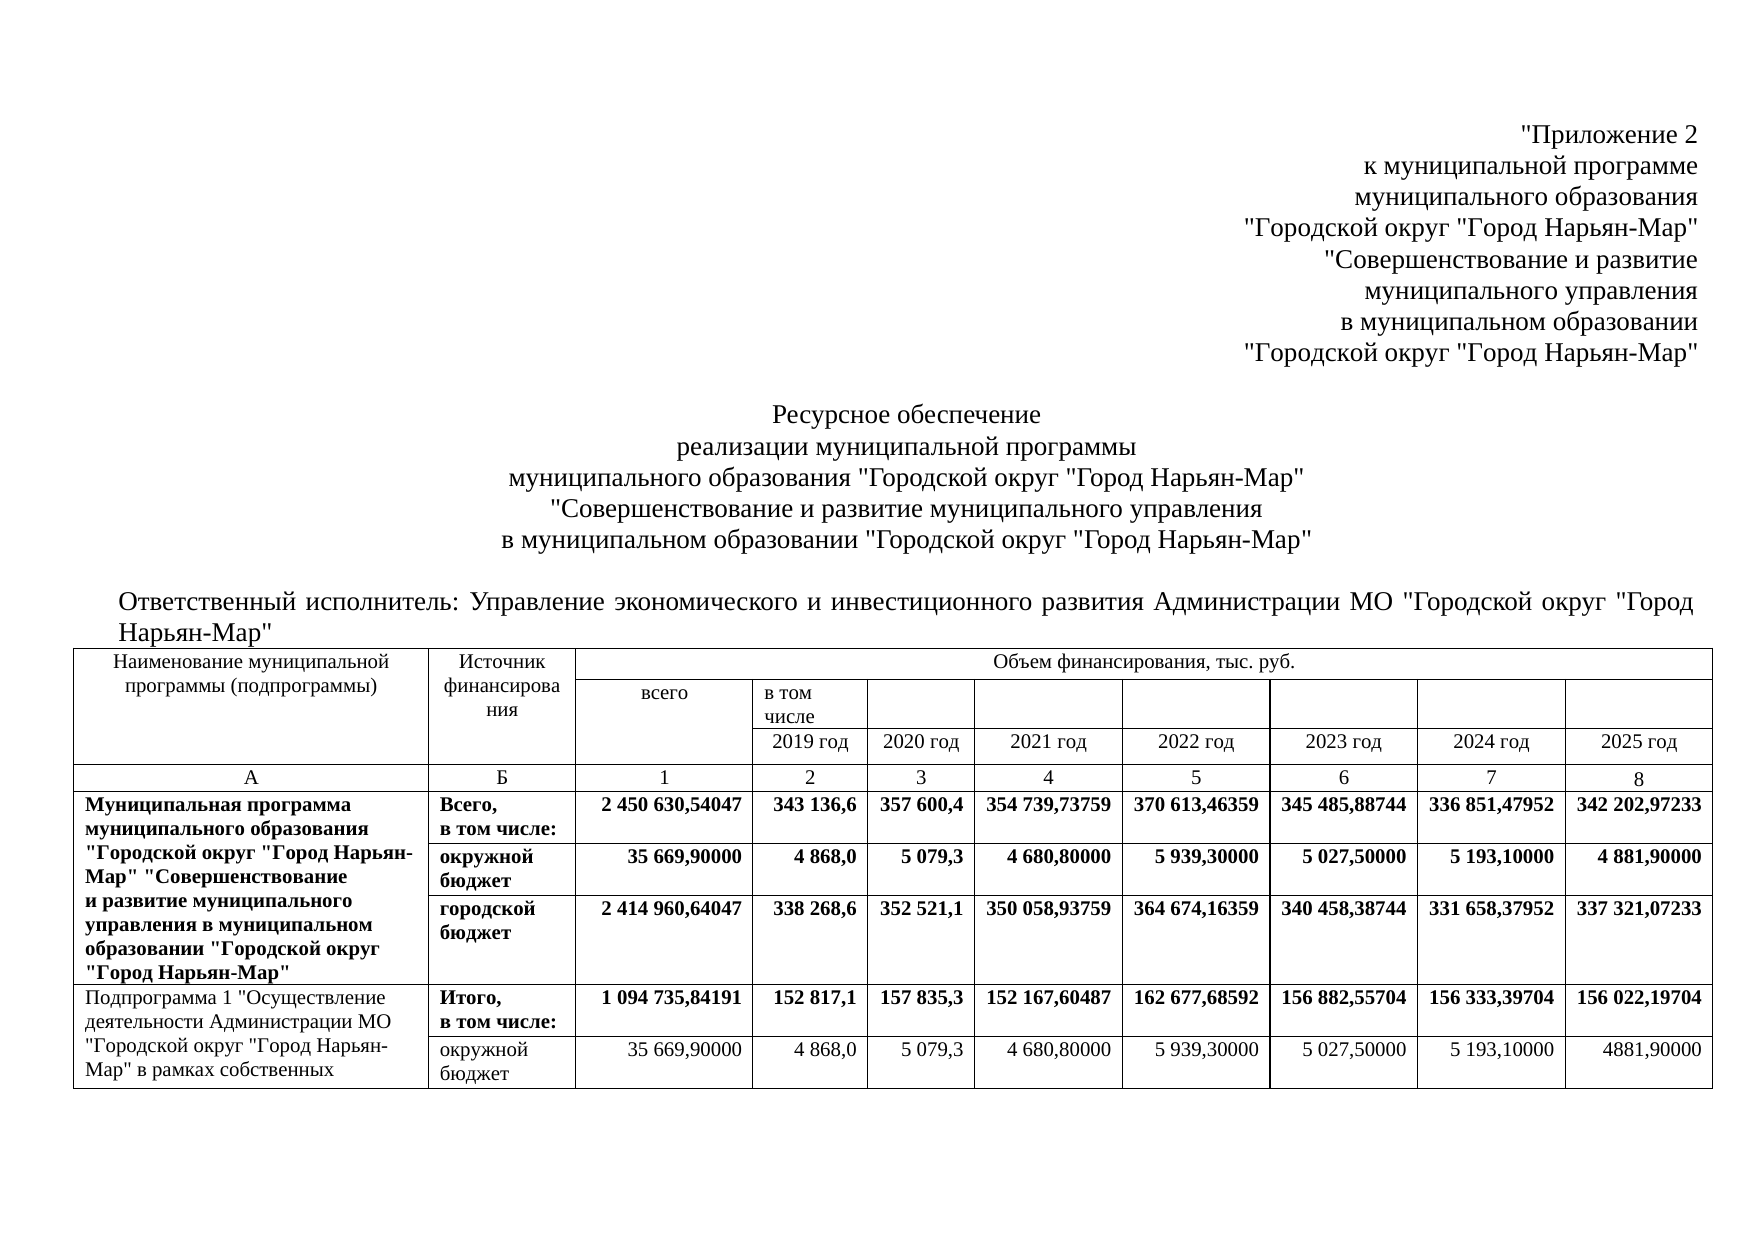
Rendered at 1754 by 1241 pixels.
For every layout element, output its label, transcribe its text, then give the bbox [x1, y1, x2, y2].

table_cell [1271, 680, 1417, 728]
table_cell 152 817,1 [753, 985, 867, 1036]
table_cell в том числе [753, 680, 867, 728]
table_cell 4 [975, 765, 1122, 791]
table_cell 7 [1418, 765, 1565, 791]
table_cell 35 669,90000 [576, 1037, 752, 1088]
table_cell 2020 год [868, 729, 974, 764]
table_cell 4 868,0 [753, 1037, 867, 1088]
table_cell 5 079,3 [868, 844, 974, 894]
table_cell 336 851,47952 [1418, 792, 1565, 842]
table_cell Б [429, 765, 575, 791]
table_cell 370 613,46359 [1123, 792, 1269, 842]
table_cell 340 458,38744 [1271, 896, 1417, 984]
table_cell [1566, 680, 1712, 728]
table_cell Всего, в том числе: [429, 792, 575, 842]
table_cell 5 [1123, 765, 1269, 791]
text в муниципальном образовании [118, 305, 1698, 336]
table_cell 5 939,30000 [1123, 1037, 1269, 1088]
table_cell 5 193,10000 [1418, 844, 1565, 894]
table_cell 352 521,1 [868, 896, 974, 984]
table_cell 157 835,3 [868, 985, 974, 1036]
table_cell 331 658,37952 [1418, 896, 1565, 984]
table_cell [868, 680, 974, 728]
table_cell 5 027,50000 [1271, 1037, 1417, 1088]
table_cell 2 414 960,64047 [576, 896, 752, 984]
table_header Источник финансирования [429, 649, 575, 764]
table_cell 354 739,73759 [975, 792, 1122, 842]
table_cell 342 202,97233 [1566, 792, 1712, 842]
table_cell [1123, 680, 1269, 728]
table_cell 338 268,6 [753, 896, 867, 984]
table_cell 35 669,90000 [576, 844, 752, 894]
table_cell 2025 год [1566, 729, 1712, 764]
text "Городской округ "Город Нарьян-Мар" [118, 212, 1698, 243]
table_cell 6 [1271, 765, 1417, 791]
table_header Объем финансирования, тыс. руб. [576, 649, 1712, 679]
text в муниципальном образовании "Городской округ "Город Нарьян-Мар" [118, 523, 1695, 554]
table_cell 5 939,30000 [1123, 844, 1269, 894]
table_cell 345 485,88744 [1271, 792, 1417, 842]
table_cell 4 881,90000 [1566, 844, 1712, 894]
table_cell 2 [753, 765, 867, 791]
table_cell 2022 год [1123, 729, 1269, 764]
table_cell городской бюджет [429, 896, 575, 984]
text "Приложение 2 [118, 118, 1698, 149]
table_cell 5 193,10000 [1418, 1037, 1565, 1088]
table_cell 364 674,16359 [1123, 896, 1269, 984]
table_cell Муниципальная программа муниципального образования "Городской округ "Город Нарьян-Мар" "Совершенствование и развитие муниципального управления в муниципальном образовании "Городской округ "Город Нарьян-Мар" [74, 792, 428, 984]
text Ресурсное обеспечение [118, 398, 1695, 429]
table_cell 350 058,93759 [975, 896, 1122, 984]
table_cell [975, 680, 1122, 728]
table_cell окружной бюджет [429, 844, 575, 894]
table_cell 2021 год [975, 729, 1122, 764]
table_cell 8 [1566, 765, 1712, 791]
table_cell Итого, в том числе: [429, 985, 575, 1036]
text муниципального образования [118, 180, 1698, 212]
table_cell 156 882,55704 [1271, 985, 1417, 1036]
text "Совершенствование и развитие муниципального управления [118, 492, 1695, 523]
table_cell 2024 год [1418, 729, 1565, 764]
text муниципального управления [118, 274, 1698, 305]
text муниципального образования "Городской округ "Город Нарьян-Мар" [118, 461, 1695, 492]
table_cell 2023 год [1271, 729, 1417, 764]
table_cell 156 333,39704 [1418, 985, 1565, 1036]
table_cell окружной бюджет [429, 1037, 575, 1088]
text Ответственный исполнитель: Управление экономического и инвестиционного развития Администрации МО "Городской округ "Город Нарьян-Мар" [118, 585, 1695, 648]
table_cell 5 027,50000 [1271, 844, 1417, 894]
table_cell 1 [576, 765, 752, 791]
table_cell Подпрограмма 1 "Осуществление деятельности Администрации МО "Городской округ "Город Нарьян-Мар" в рамках собственных и переданных государственных полномочий" [74, 985, 428, 1088]
table_cell 1 094 735,84191 [576, 985, 752, 1036]
table_cell 337 321,07233 [1566, 896, 1712, 984]
text "Городской округ "Город Нарьян-Мар" [118, 336, 1698, 367]
text реализации муниципальной программы [118, 429, 1695, 461]
table_cell 4 868,0 [753, 844, 867, 894]
text "Совершенствование и развитие [118, 243, 1698, 274]
table_cell 156 022,19704 [1566, 985, 1712, 1036]
table_header Наименование муниципальной программы (подпрограммы) [74, 649, 428, 764]
table_cell [1418, 680, 1565, 728]
table_cell 4881,90000 [1566, 1037, 1712, 1088]
table_cell А [74, 765, 428, 791]
table_cell 343 136,6 [753, 792, 867, 842]
table_cell 2 450 630,54047 [576, 792, 752, 842]
table_cell 357 600,4 [868, 792, 974, 842]
table_cell всего [576, 680, 752, 764]
table_cell 4 680,80000 [975, 844, 1122, 894]
table_cell 162 677,68592 [1123, 985, 1269, 1036]
table_cell 4 680,80000 [975, 1037, 1122, 1088]
table_cell 3 [868, 765, 974, 791]
text к муниципальной программе [118, 149, 1698, 180]
table_cell 2019 год [753, 729, 867, 764]
table_cell 5 079,3 [868, 1037, 974, 1088]
table_cell 152 167,60487 [975, 985, 1122, 1036]
